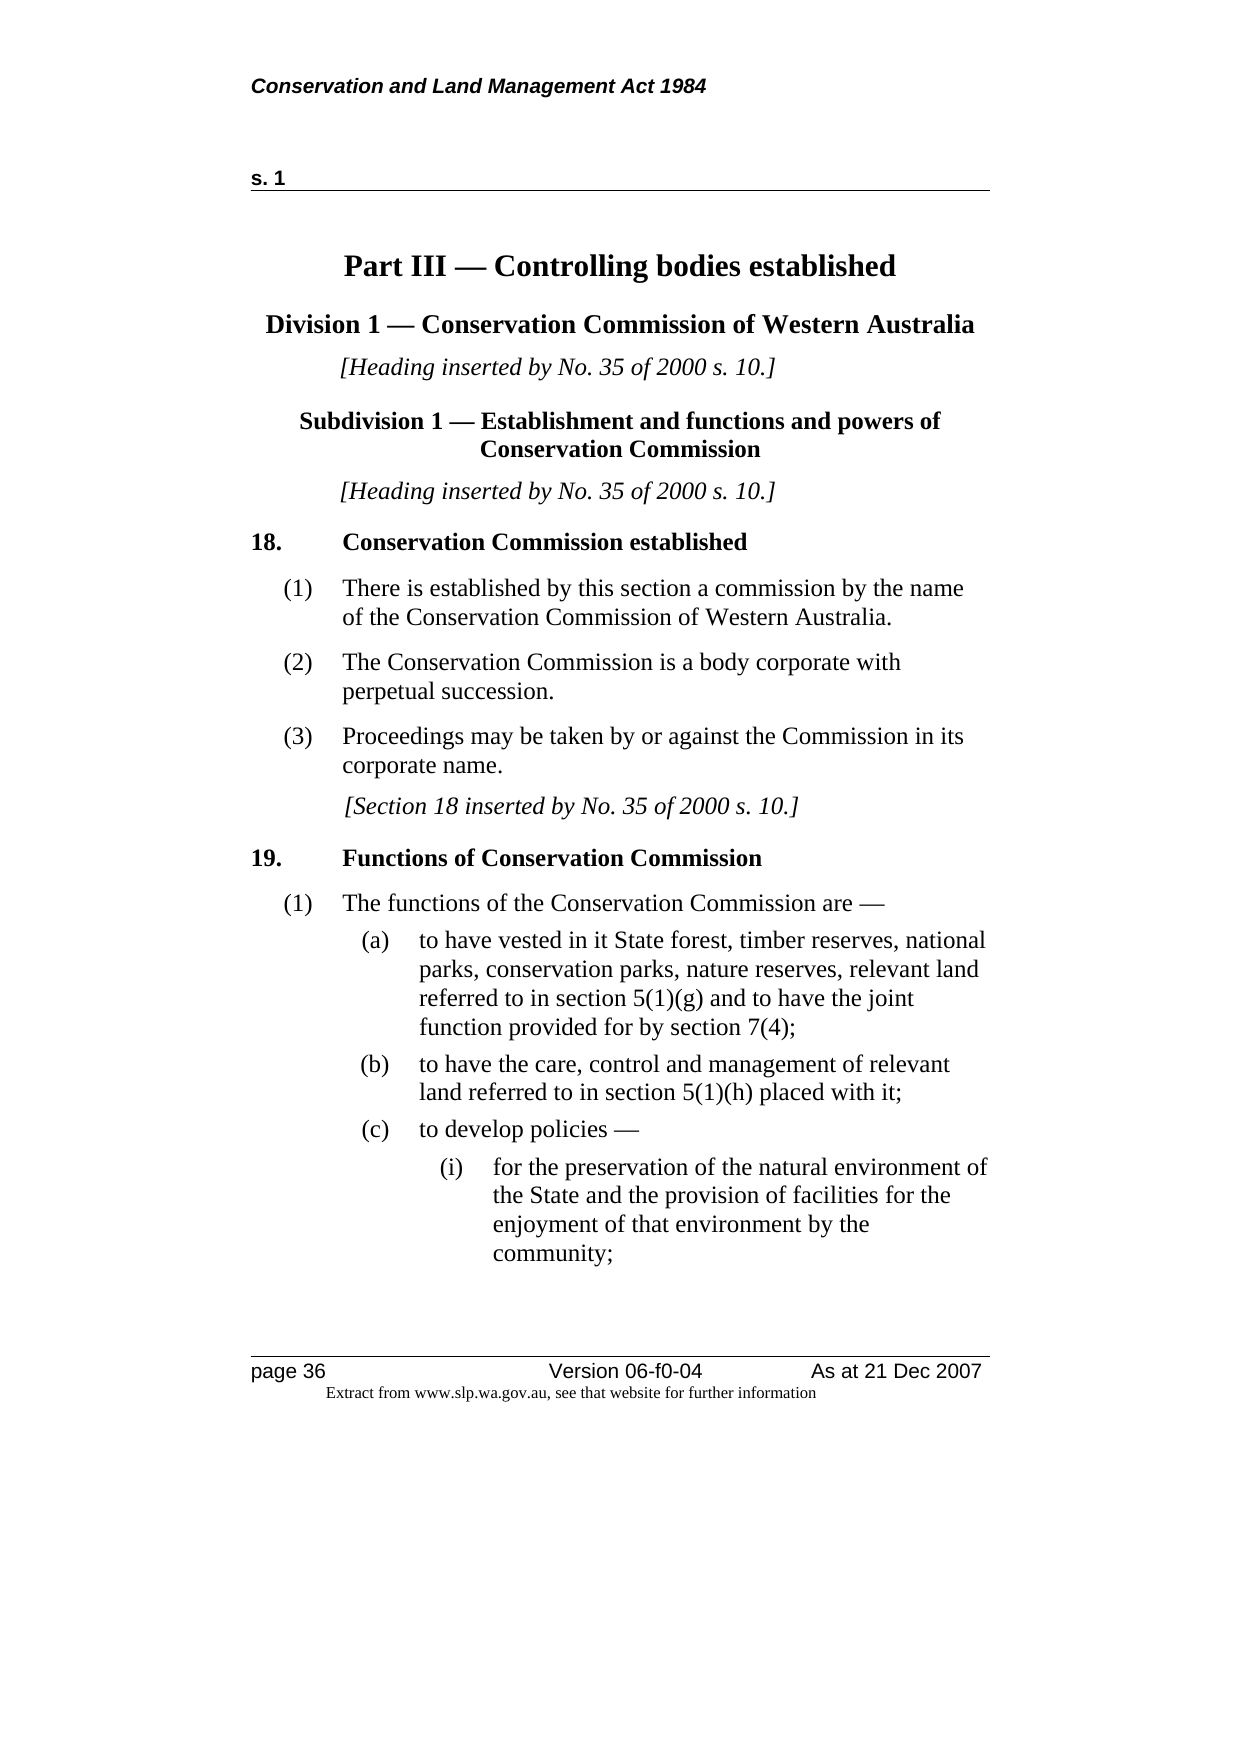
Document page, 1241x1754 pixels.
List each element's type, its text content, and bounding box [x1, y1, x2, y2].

subtitle 18. Conservation Commission established [251, 527, 990, 556]
text (i) for the preservation of the natural environment of the State and the provision of facilities for the enjoyment of that environment by the community; [251, 1152, 990, 1267]
text (3) Proceedings may be taken by or against the Commission in its corporate name. [251, 721, 990, 779]
text (1) There is established by this section a commission by the name of the Conservation Commission of Western Australia. [251, 573, 990, 630]
text (1) The functions of the Conservation Commission are — [251, 888, 990, 917]
subtitle Subdivision 1 — Establishment and functions and powers of Conservation Commission [251, 406, 990, 463]
text (c) to develop policies — [251, 1114, 990, 1143]
subtitle [Heading inserted by No. 35 of 2000 s. 10.] [251, 352, 990, 381]
subtitle 19. Functions of Conservation Commission [251, 843, 990, 872]
text [Section 18 inserted by No. 35 of 2000 s. 10.] [251, 791, 990, 820]
text (a) to have vested in it State forest, timber reserves, national parks, conservation parks, nature reserves, relevant land referred to in section 5(1)(g) and to have the joint function provided for by section 7(4); [251, 925, 990, 1040]
subtitle [Heading inserted by No. 35 of 2000 s. 10.] [251, 476, 990, 504]
text (2) The Conservation Commission is a body corporate with perpetual succession. [251, 647, 990, 704]
text (b) to have the care, control and management of relevant land referred to in section 5(1)(h) placed with it; [251, 1049, 990, 1106]
subtitle Part III — Controlling bodies established [251, 247, 990, 283]
subtitle Division 1 — Conservation Commission of Western Australia [251, 308, 990, 339]
